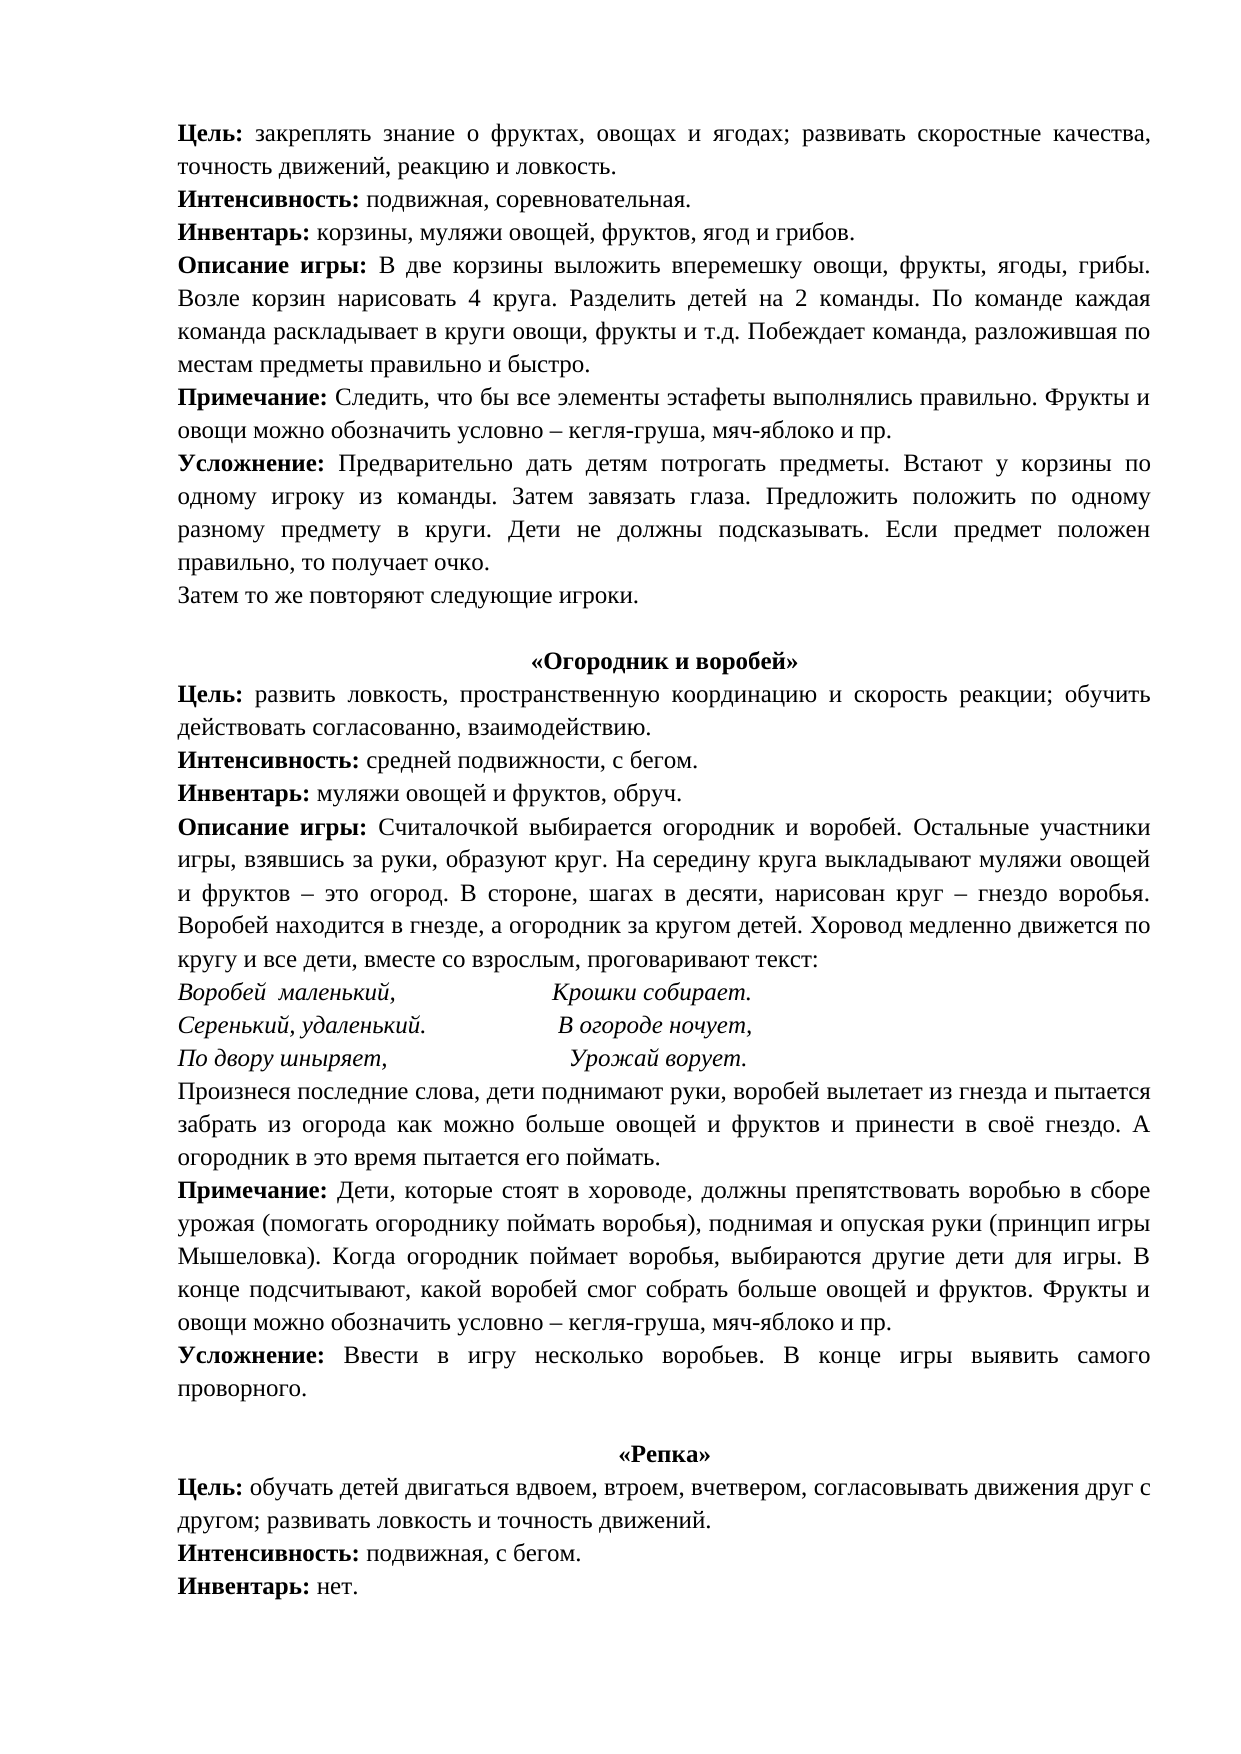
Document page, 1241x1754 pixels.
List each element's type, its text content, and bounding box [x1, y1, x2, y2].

text Цель: закреплять знание о фруктах, овощах и ягодах; развивать скоростные качества, точность движений, реакцию и ловкость. [177, 118, 1152, 180]
text Интенсивность: подвижная, соревновательная. [177, 184, 1152, 213]
text «Огородник и воробей» [177, 646, 1152, 675]
text Усложнение: Предварительно дать детям потрогать предметы. Встают у корзины по одному игроку из команды. Затем завязать глаза. Предложить положить по одному разному предмету в круги. Дети не должны подсказывать. Если предмет положен правильно, то получает очко. [177, 448, 1152, 576]
text Инвентарь: муляжи овощей и фруктов, обруч. [177, 778, 1152, 807]
text Усложнение: Ввести в игру несколько воробьев. В конце игры выявить самого проворного. [177, 1340, 1152, 1402]
text Серенький, удаленький. В огороде ночует, [177, 1010, 1152, 1038]
text Инвентарь: нет. [177, 1571, 1152, 1600]
text Затем то же повторяют следующие игроки. [177, 580, 1152, 609]
text Интенсивность: средней подвижности, с бегом. [177, 746, 1152, 774]
text Описание игры: Считалочкой выбирается огородник и воробей. Остальные участники игры, взявшись за руки, образуют круг. На середину круга выкладывают муляжи овощей и фруктов – это огород. В стороне, шагах в десяти, нарисован круг – гнездо воробья. Воробей находится в гнезде, а огородник за кругом детей. Хоровод медленно движется по кругу и все дети, вместе со взрослым, проговаривают текст: [177, 812, 1152, 972]
text Инвентарь: корзины, муляжи овощей, фруктов, ягод и грибов. [177, 217, 1152, 246]
text По двору шныряет, Урожай ворует. [177, 1043, 1152, 1071]
text Цель: развить ловкость, пространственную координацию и скорость реакции; обучить действовать согласованно, взаимодействию. [177, 679, 1152, 741]
text Воробей маленький, Крошки собирает. [177, 977, 1152, 1005]
text Примечание: Дети, которые стоят в хороводе, должны препятствовать воробью в сборе урожая (помогать огороднику поймать воробья), поднимая и опуская руки (принцип игры Мышеловка). Когда огородник поймает воробья, выбираются другие дети для игры. В конце подсчитывают, какой воробей смог собрать больше овощей и фруктов. Фрукты и овощи можно обозначить условно – кегля-груша, мяч-яблоко и пр. [177, 1175, 1152, 1336]
text Описание игры: В две корзины выложить вперемешку овощи, фрукты, ягоды, грибы. Возле корзин нарисовать 4 круга. Разделить детей на 2 команды. По команде каждая команда раскладывает в круги овощи, фрукты и т.д. Побеждает команда, разложившая по местам предметы правильно и быстро. [177, 250, 1152, 378]
text Произнеся последние слова, дети поднимают руки, воробей вылетает из гнезда и пытается забрать из огорода как можно больше овощей и фруктов и принести в своё гнездо. А огородник в это время пытается его поймать. [177, 1076, 1152, 1171]
text Цель: обучать детей двигаться вдвоем, втроем, вчетвером, согласовывать движения друг с другом; развивать ловкость и точность движений. [177, 1472, 1152, 1534]
text Примечание: Следить, что бы все элементы эстафеты выполнялись правильно. Фрукты и овощи можно обозначить условно – кегля-груша, мяч-яблоко и пр. [177, 382, 1152, 444]
text Интенсивность: подвижная, с бегом. [177, 1538, 1152, 1567]
text «Репка» [177, 1439, 1152, 1468]
